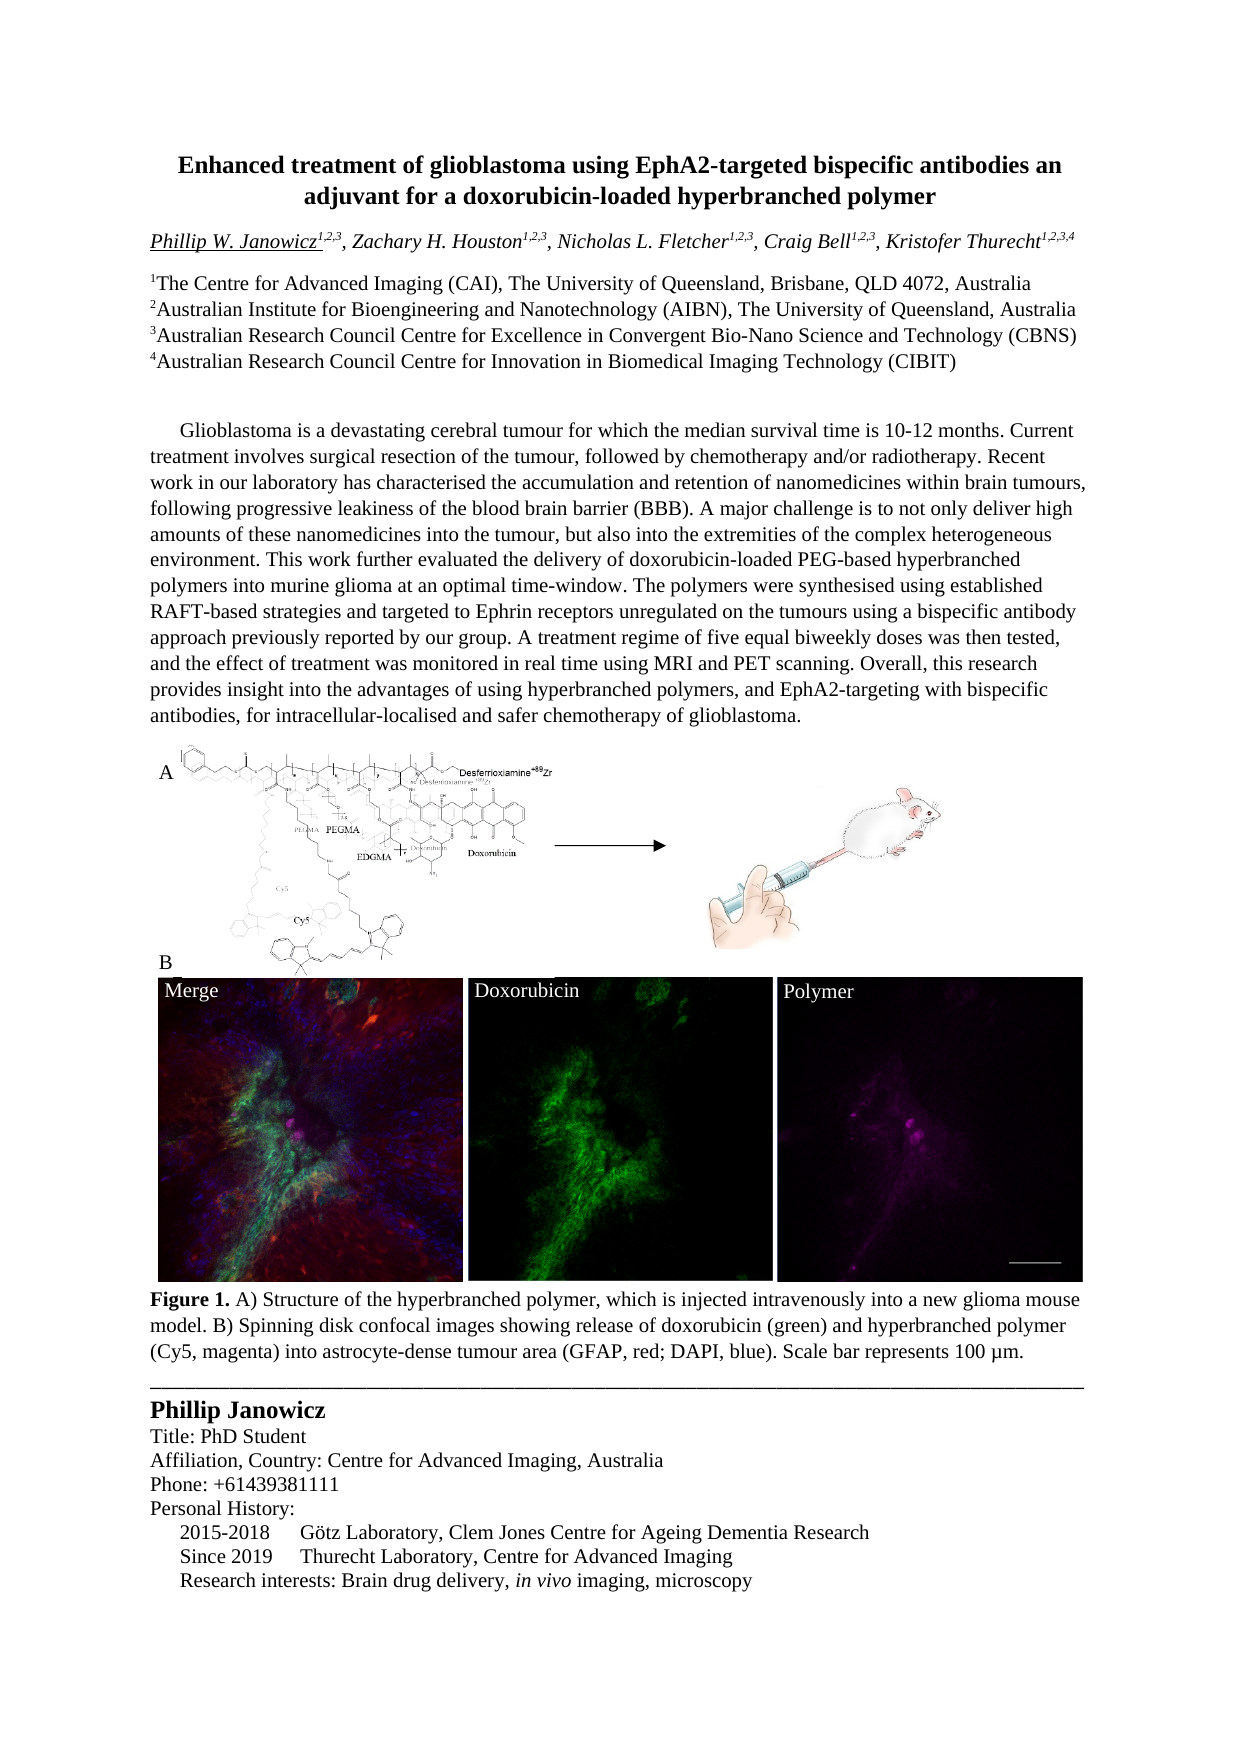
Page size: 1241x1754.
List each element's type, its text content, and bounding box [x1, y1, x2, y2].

text 2Australian Institute for Bioengineering and Nanotechnology (AIBN), The University of Queensland, Australia [150, 297, 1090, 321]
text Phillip W. Janowicz1,2,3, Zachary H. Houston1,2,3, Nicholas L. Fletcher1,2,3, Craig Bell1,2,3, Kristofer Thurecht1,2,3,4 [150, 229, 1090, 253]
text Research interests: Brain drug delivery, in vivo imaging, microscopy [150, 1568, 1090, 1592]
text Enhanced treatment of glioblastoma using EphA2-targeted bispecific antibodies an adjuvant for a doxorubicin-loaded hyperbranched polymer [150, 150, 1090, 210]
text Since 2019 Thurecht Laboratory, Centre for Advanced Imaging [150, 1544, 1090, 1568]
text 1The Centre for Advanced Imaging (CAI), The University of Queensland, Brisbane, QLD 4072, Australia [150, 271, 1090, 295]
text Phillip Janowicz [150, 1395, 1090, 1423]
text Phone: +61439381111 [150, 1472, 1090, 1496]
text 4Australian Research Council Centre for Innovation in Biomedical Imaging Technology (CIBIT) [150, 349, 1090, 373]
text Affiliation, Country: Centre for Advanced Imaging, Australia [150, 1448, 1090, 1472]
picture [158, 744, 773, 1282]
text 2015-2018 Götz Laboratory, Clem Jones Centre for Ageing Dementia Research [150, 1520, 1090, 1544]
text Figure 1. A) Structure of the hyperbranched polymer, which is injected intravenously into a new glioma mouse model. B) Spinning disk confocal images showing release of doxorubicin (green) and hyperbranched polymer (Cy5, magenta) into astrocyte-dense tumour area (GFAP, red; DAPI, blue). Scale bar represents 100 µm. [150, 1287, 1090, 1363]
text Personal History: [150, 1496, 1090, 1520]
picture [706, 786, 941, 949]
text Glioblastoma is a devastating cerebral tumour for which the median survival time is 10-12 months. Current treatment involves surgical resection of the tumour, followed by chemotherapy and/or radiotherapy. Recent work in our laboratory has characterised the accumulation and retention of nanomedicines within brain tumours, following progressive leakiness of the blood brain barrier (BBB). A major challenge is to not only deliver high amounts of these nanomedicines into the tumour, but also into the extremities of the complex heterogeneous environment. This work further evaluated the delivery of doxorubicin-loaded PEG-based hyperbranched polymers into murine glioma at an optimal time-window. The polymers were synthesised using established RAFT-based strategies and targeted to Ephrin receptors unregulated on the tumours using a bispecific antibody approach previously reported by our group. A treatment regime of five equal biweekly doses was then tested, and the effect of treatment was monitored in real time using MRI and PET scanning. Overall, this research provides insight into the advantages of using hyperbranched polymers, and EphA2-targeting with bispecific antibodies, for intracellular-localised and safer chemotherapy of glioblastoma. [150, 418, 1090, 727]
text Title: PhD Student [150, 1423, 1090, 1448]
text 3Australian Research Council Centre for Excellence in Convergent Bio-Nano Science and Technology (CBNS) [150, 323, 1090, 347]
picture [777, 977, 1083, 1282]
text __________________________________________________________________________________ [150, 1364, 1090, 1393]
